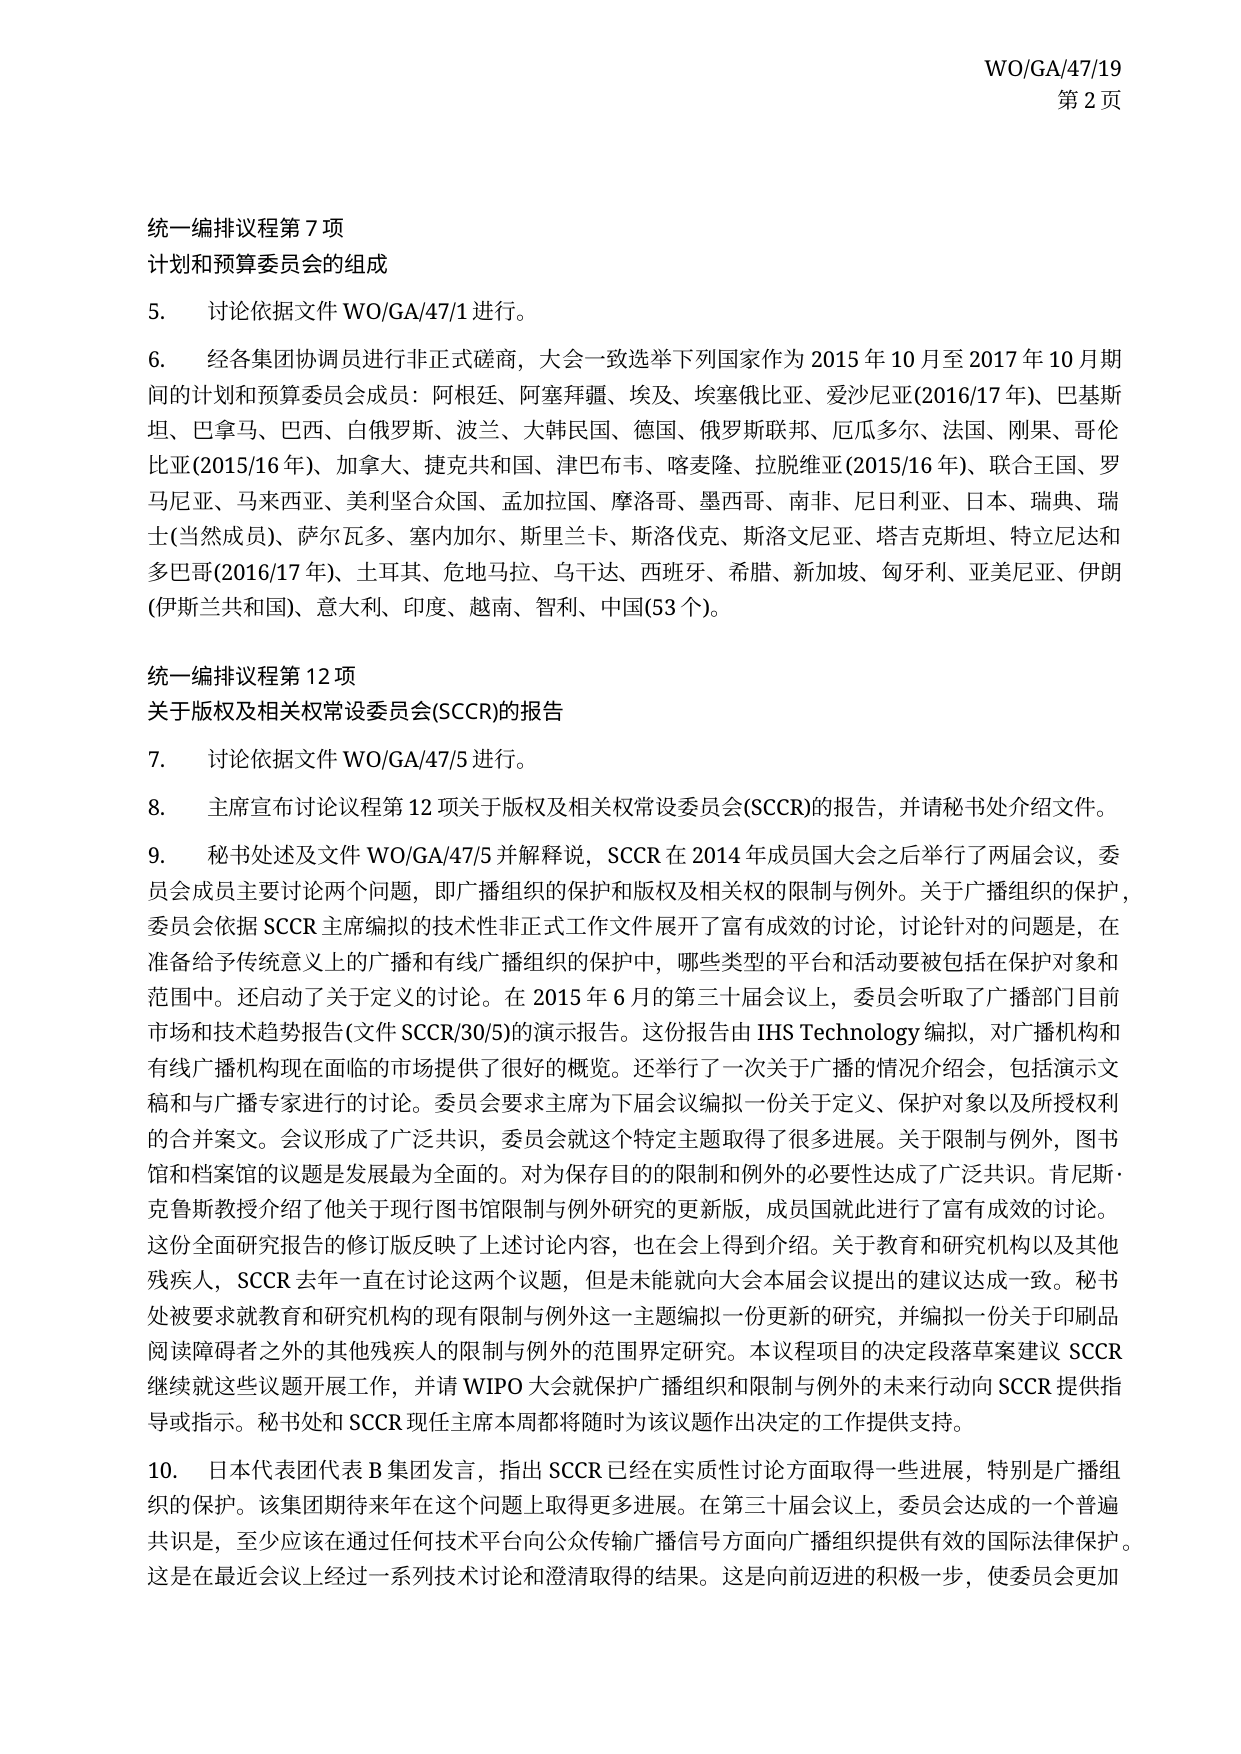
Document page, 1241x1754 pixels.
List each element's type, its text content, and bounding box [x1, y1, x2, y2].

list 讨论依据文件WO/GA/47/1进行。 [148, 291, 1122, 326]
text 统一编排议程第7项 [148, 199, 1122, 243]
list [148, 1449, 1122, 1591]
list 经各集团协调员进行非正式磋商，大会一致选举下列国家作为2015年10月至2017年10月期间的计划和预算委员会成员：阿根廷、阿塞拜疆、埃及、埃塞俄比亚、爱沙尼亚(2016/17年)、巴基斯坦、巴拿马、巴西、白俄罗斯、波兰、大韩民国、德国、俄罗斯联邦、厄瓜多尔、法国、刚果、哥伦比亚(2015/16年)、加拿大、捷克共和国、津巴布韦、喀麦隆、拉脱维亚(2015/16年)、联合王国、罗马尼亚、马来西亚、美利坚合众国、孟加拉国、摩洛哥、墨西哥、南非、尼日利亚、日本、瑞典、瑞士(当然成员)、萨尔瓦多、塞内加尔、斯里兰卡、斯洛伐克、斯洛文尼亚、塔吉克斯坦、特立尼达和多巴哥(2016/17年)、土耳其、危地马拉、乌干达、西班牙、希腊、新加坡、匈牙利、亚美尼亚、伊朗(伊斯兰共和国)、意大利、印度、越南、智利、中国(53个)。 [148, 339, 1122, 622]
list 秘书处述及文件WO/GA/47/5并解释说，SCCR在2014年成员国大会之后举行了两届会议，委员会成员主要讨论两个问题，即广播组织的保护和版权及相关权的限制与例外。关于广播组织的保护，委员会依据SCCR主席编拟的技术性非正式工作文件展开了富有成效的讨论，讨论针对的问题是，在准备给予传统意义上的广播和有线广播组织的保护中，哪些类型的平台和活动要被包括在保护对象和范围中。还启动了关于定义的讨论。在2015年6月的第三十届会议上，委员会听取了广播部门目前市场和技术趋势报告(文件SCCR/30/5)的演示报告。这份报告由IHS Technology编拟，对广播机构和有线广播机构现在面临的市场提供了很好的概览。还举行了一次关于广播的情况介绍会，包括演示文稿和与广播专家进行的讨论。委员会要求主席为下届会议编拟一份关于定义、保护对象以及所授权利的合并案文。会议形成了广泛共识，委员会就这个特定主题取得了很多进展。关于限制与例外，图书馆和档案馆的议题是发展最为全面的。对为保存目的的限制和例外的必要性达成了广泛共识。肯尼斯·克鲁斯教授介绍了他关于现行图书馆限制与例外研究的更新版，成员国就此进行了富有成效的讨论。这份全面研究报告的修订版反映了上述讨论内容，也在会上得到介绍。关于教育和研究机构以及其他残疾人，SCCR去年一直在讨论这两个议题，但是未能就向大会本届会议提出的建议达成一致。秘书处被要求就教育和研究机构的现有限制与例外这一主题编拟一份更新的研究，并编拟一份关于印刷品阅读障碍者之外的其他残疾人的限制与例外的范围界定研究。本议程项目的决定段落草案建议SCCR继续就这些议题开展工作，并请WIPO大会就保护广播组织和限制与例外的未来行动向SCCR提供指导或指示。秘书处和SCCR现任主席本周都将随时为该议题作出决定的工作提供支持。 [148, 834, 1122, 1437]
list 讨论依据文件WO/GA/47/5进行。 [148, 739, 1122, 774]
list 主席宣布讨论议程第12项关于版权及相关权常设委员会(SCCR)的报告，并请秘书处介绍文件。 [148, 787, 1122, 822]
text 关于版权及相关权常设委员会(SCCR)的报告 [148, 691, 1122, 726]
text 计划和预算委员会的组成 [148, 243, 1122, 278]
text 统一编排议程第12项 [148, 647, 1122, 691]
